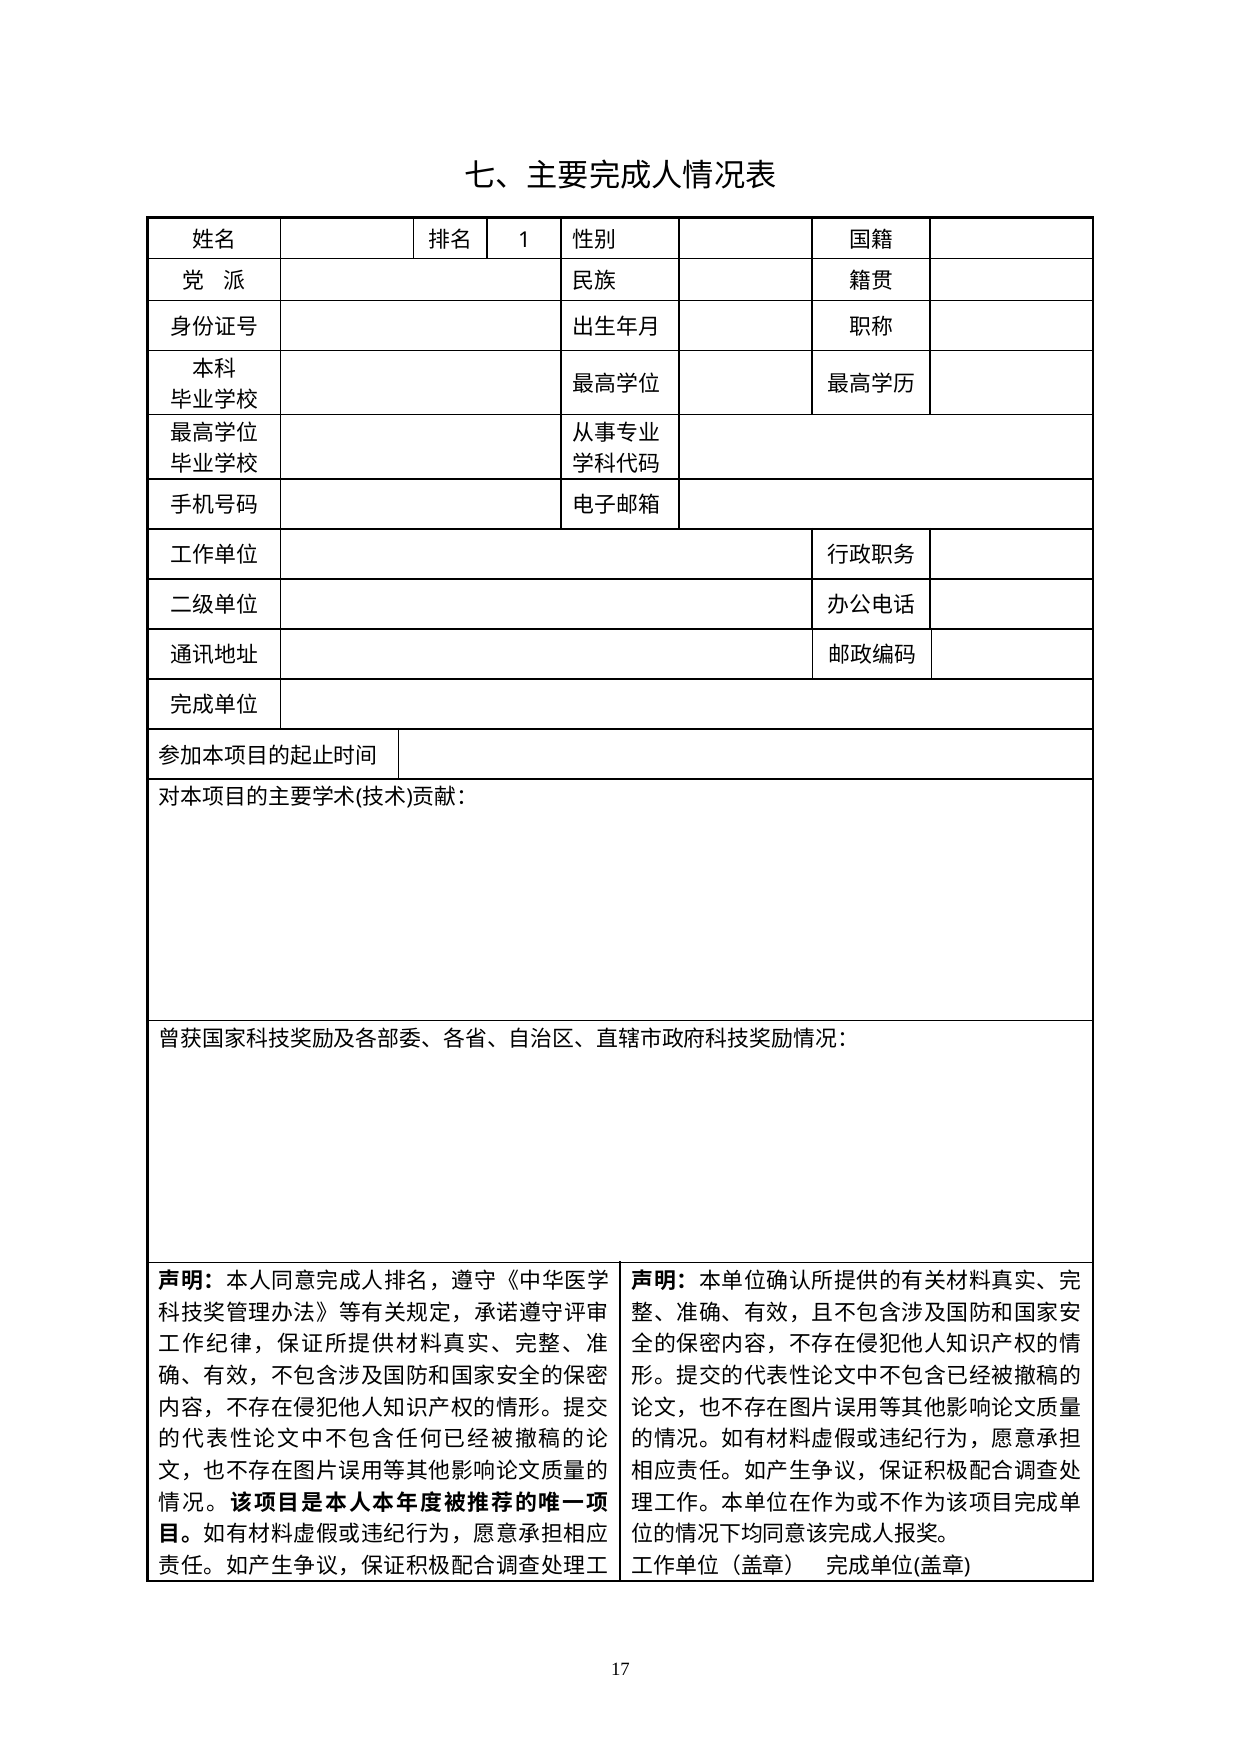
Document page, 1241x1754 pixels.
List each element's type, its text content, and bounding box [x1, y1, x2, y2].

table_cell [680, 351, 811, 414]
table_cell 办公电话 [813, 580, 929, 628]
table_cell 出生年月 [562, 301, 678, 350]
table_cell 通讯地址 [149, 630, 280, 678]
table_cell [281, 680, 1092, 728]
table_cell [680, 259, 811, 300]
table_cell [281, 415, 560, 478]
table_cell [281, 530, 811, 578]
table_cell 工作单位 [149, 530, 280, 578]
table_header 1 [488, 219, 560, 257]
table_cell 二级单位 [149, 580, 280, 628]
table_cell 身份证号 [149, 301, 280, 350]
table_cell [931, 259, 1092, 300]
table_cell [621, 1263, 1092, 1580]
table_cell 电子邮箱 [562, 480, 678, 528]
table_cell [931, 301, 1092, 350]
table_cell 行政职务 [813, 530, 929, 578]
table_header 排名 [414, 219, 486, 257]
table_cell 本科 毕业学校 [149, 351, 280, 414]
table_header [281, 219, 413, 257]
table_cell 最高学位 毕业学校 [149, 415, 280, 478]
table_cell [281, 259, 560, 300]
table_cell 最高学位 [562, 351, 678, 414]
table_cell [281, 480, 560, 528]
table_cell [931, 530, 1092, 578]
table_cell [680, 480, 1092, 528]
table_cell [399, 730, 1092, 778]
table_cell [932, 630, 1092, 678]
text 七、主要完成人情况表 [118, 150, 1122, 195]
table_header 国籍 [813, 219, 929, 257]
table_cell 曾获国家科技奖励及各部委、各省、自治区、直辖市政府科技奖励情况： [149, 1021, 1092, 1261]
table_cell 参加本项目的起止时间 [149, 730, 398, 778]
table_cell [281, 580, 811, 628]
table_cell [680, 301, 811, 350]
table_cell [931, 580, 1092, 628]
table_cell 籍贯 [813, 259, 929, 300]
table_cell 邮政编码 [813, 630, 931, 678]
table_cell 职称 [813, 301, 929, 350]
table_cell 从事专业学科代码 [562, 415, 678, 478]
table_cell 手机号码 [149, 480, 280, 528]
table_cell [281, 351, 560, 414]
table_cell [281, 630, 812, 678]
table_cell 最高学历 [813, 351, 929, 414]
table_header 性别 [562, 219, 678, 257]
table_cell [931, 351, 1092, 414]
table_header [931, 219, 1092, 257]
table_cell 对本项目的主要学术(技术)贡献： [149, 780, 1092, 1020]
table_cell 党 派 [149, 259, 280, 300]
table_header [680, 219, 811, 257]
table_cell 完成单位 [149, 680, 280, 728]
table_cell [149, 1263, 619, 1580]
table_cell [281, 301, 560, 350]
table_header 姓名 [149, 219, 280, 257]
table_cell 民族 [562, 259, 678, 300]
table_cell [680, 415, 1092, 478]
